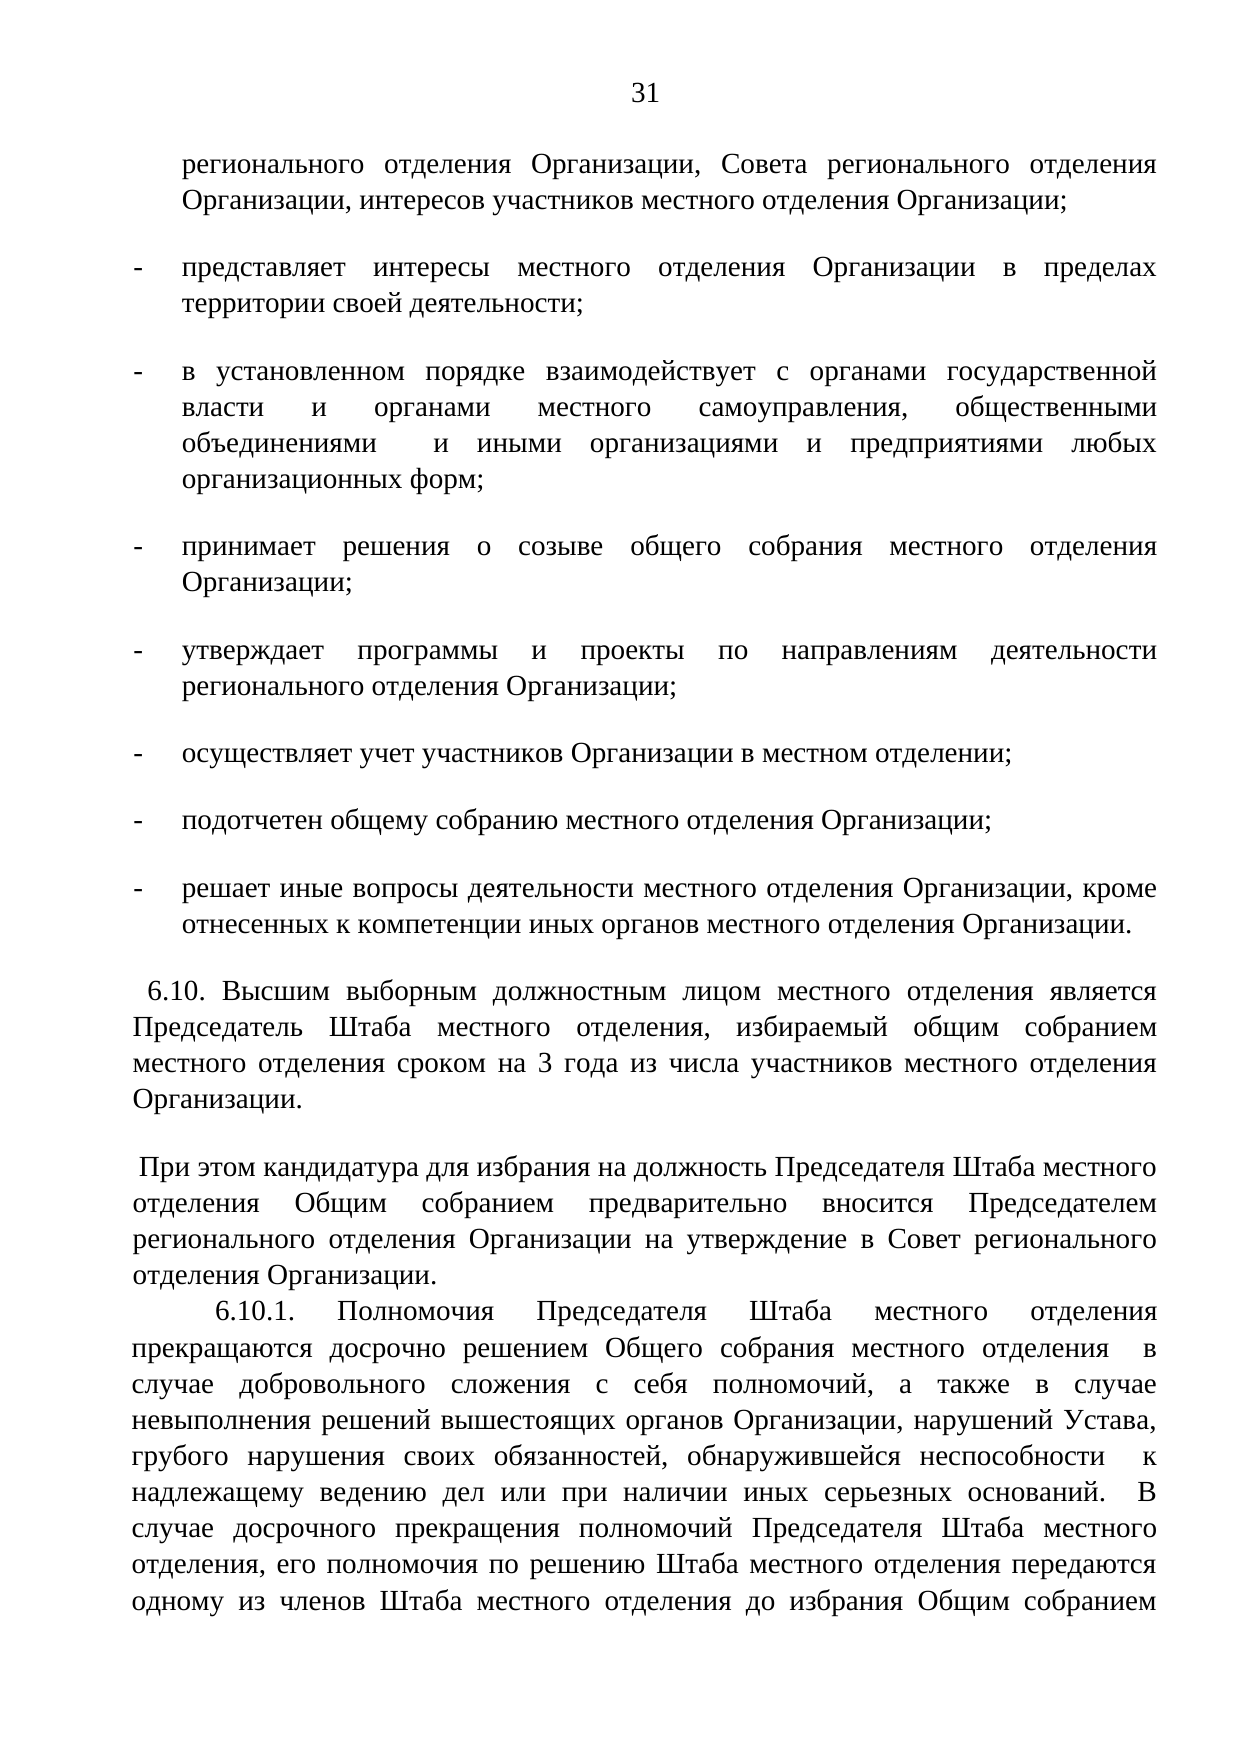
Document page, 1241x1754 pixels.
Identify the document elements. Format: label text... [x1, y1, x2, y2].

text 6.10. Высшим выборным должностным лицом местного отделения является Председатель Штаба местного отделения, избираемый общим собранием местного отделения сроком на 3 года из числа участников местного отделения Организации. [131, 973, 1158, 1115]
list осуществляет учет участников Организации в местном отделении; [133, 735, 1158, 769]
list подотчетен общему собранию местного отделения Организации; [133, 802, 1158, 836]
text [131, 1293, 1158, 1616]
list в установленном порядке взаимодействует с органами государственной власти и органами местного самоуправления, общественными объединениями и иными организациями и предприятиями любых организационных форм; [133, 353, 1158, 494]
list утверждает программы и проекты по направлениям деятельности регионального отделения Организации; [133, 632, 1158, 701]
list представляет интересы местного отделения Организации в пределах территории своей деятельности; [133, 249, 1158, 319]
list решает иные вопросы деятельности местного отделения Организации, кроме отнесенных к компетенции иных органов местного отделения Организации. [133, 870, 1158, 939]
text При этом кандидатура для избрания на должность Председателя Штаба местного отделения Общим собранием предварительно вносится Председателем регионального отделения Организации на утверждение в Совет регионального отделения Организации. [131, 1149, 1158, 1291]
list принимает решения о созыве общего собрания местного отделения Организации; [133, 528, 1158, 598]
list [133, 146, 1158, 215]
